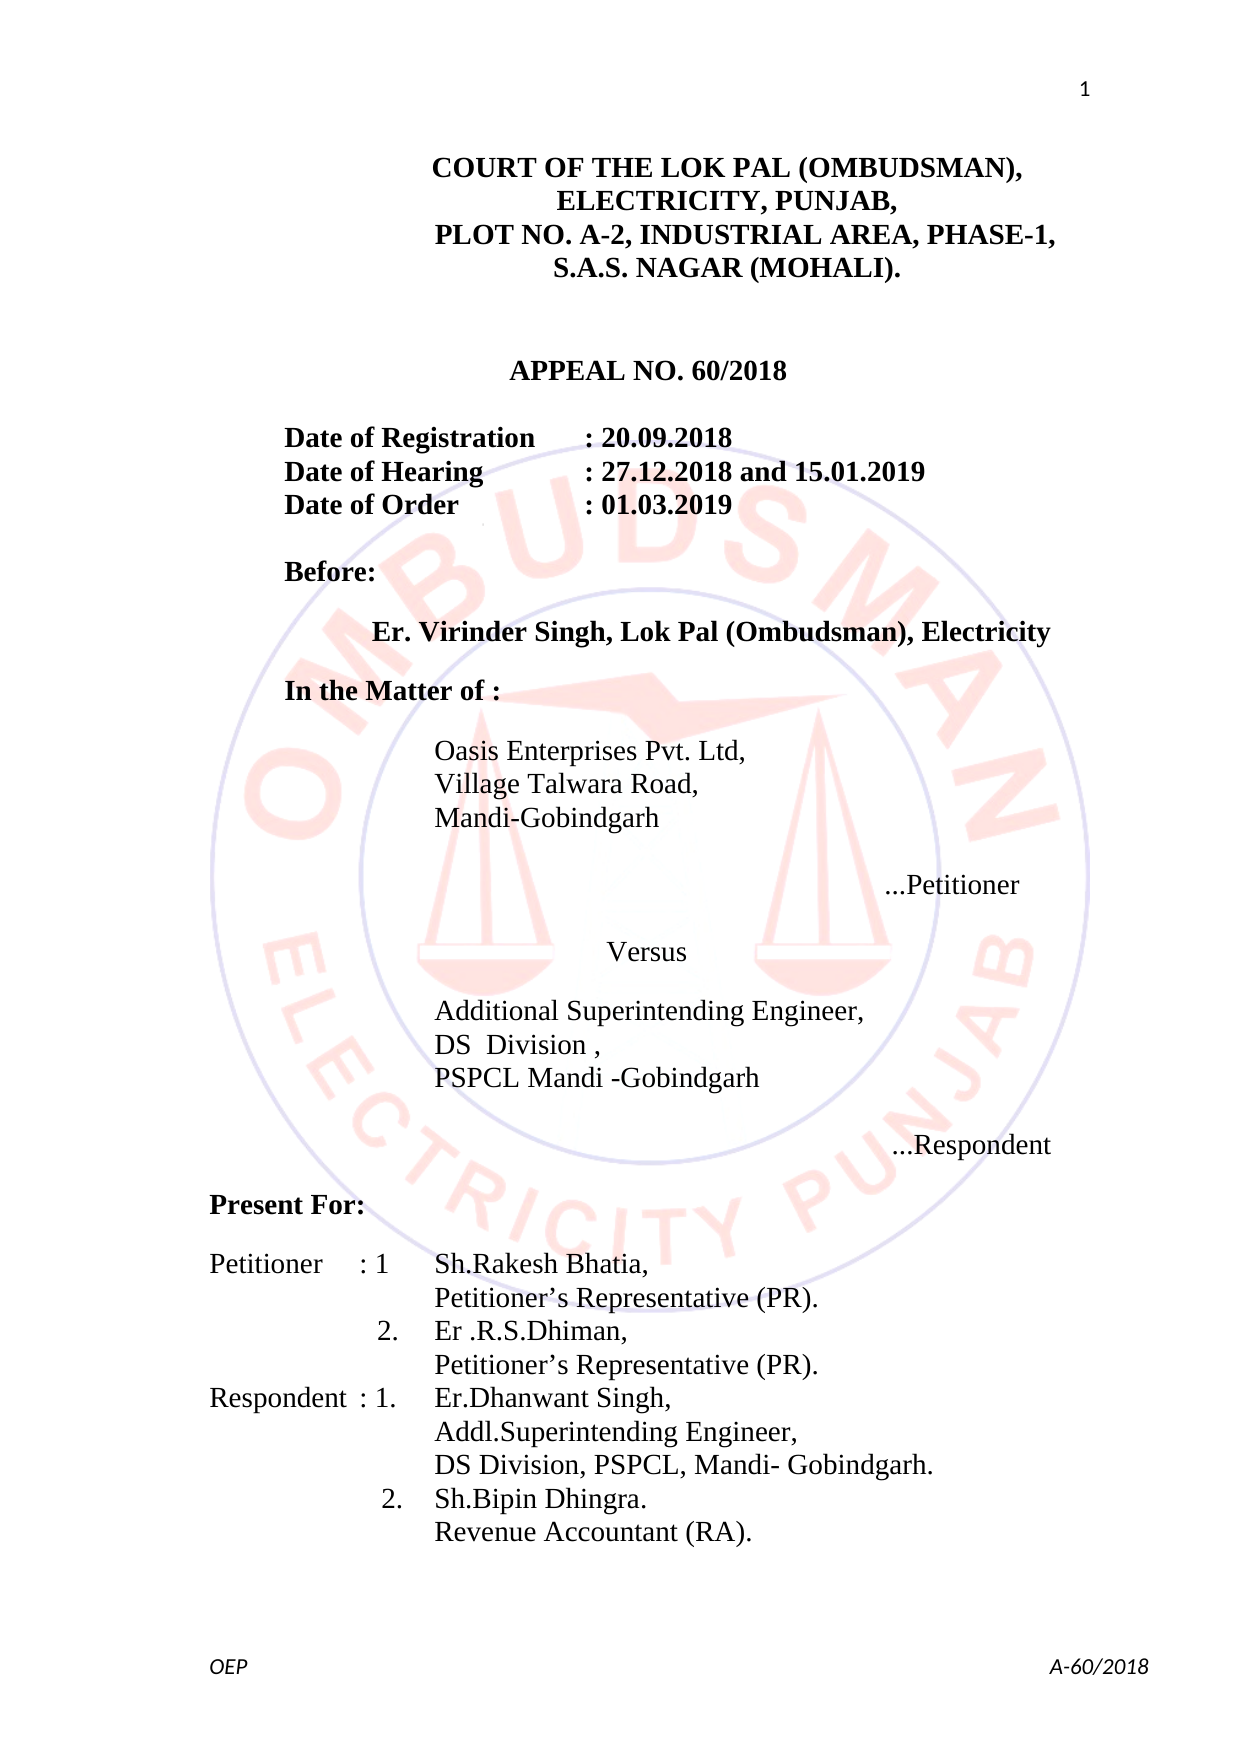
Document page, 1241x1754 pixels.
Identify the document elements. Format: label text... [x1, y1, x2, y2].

text S.A.S. NAGAR (MOHALI). [506, 251, 1095, 284]
text ...Respondent [416, 1127, 1095, 1161]
text ...Petitioner [416, 867, 1095, 900]
text Date of Registration : 20.09.2018 [209, 420, 940, 454]
text Date of Order : 01.03.2019 [209, 487, 1095, 521]
text Petitioner : 1 Sh.Rakesh Bhatia, [209, 1246, 940, 1280]
text Before: [209, 554, 940, 588]
text Petitioner’s Representative (PR). [209, 1347, 940, 1380]
text Versus [416, 934, 940, 967]
text Date of Hearing : 27.12.2018 and 15.01.2019 [209, 454, 940, 487]
text APPEAL NO. 60/2018 [416, 353, 940, 387]
text DS Division , [359, 1027, 940, 1060]
text In the Matter of : [209, 673, 940, 707]
text Revenue Accountant (RA). [209, 1514, 940, 1548]
text Village Talwara Road, [209, 766, 940, 800]
text Oasis Enterprises Pvt. Ltd, [209, 733, 940, 766]
text 2. Sh.Bipin Dhingra. [209, 1481, 940, 1514]
text Petitioner’s Representative (PR). [209, 1280, 940, 1313]
text Er. Virinder Singh, Lok Pal (Ombudsman), Electricity [209, 614, 1093, 647]
text PSPCL Mandi -Gobindgarh [359, 1060, 940, 1094]
text Additional Superintending Engineer, [359, 993, 940, 1027]
text 2. Er .R.S.Dhiman, [209, 1313, 940, 1347]
text COURT OF THE LOK PAL (OMBUDSMAN), ELECTRICITY, PUNJAB, [284, 150, 1095, 217]
text Respondent : 1. Er.Dhanwant Singh, [209, 1380, 940, 1414]
text Mandi-Gobindgarh [359, 800, 940, 833]
text Present For: [209, 1187, 940, 1220]
text PLOT NO. A-2, INDUSTRIAL AREA, PHASE-1, [209, 217, 1095, 251]
text DS Division, PSPCL, Mandi- Gobindgarh. [209, 1447, 940, 1481]
text Addl.Superintending Engineer, [209, 1414, 940, 1447]
